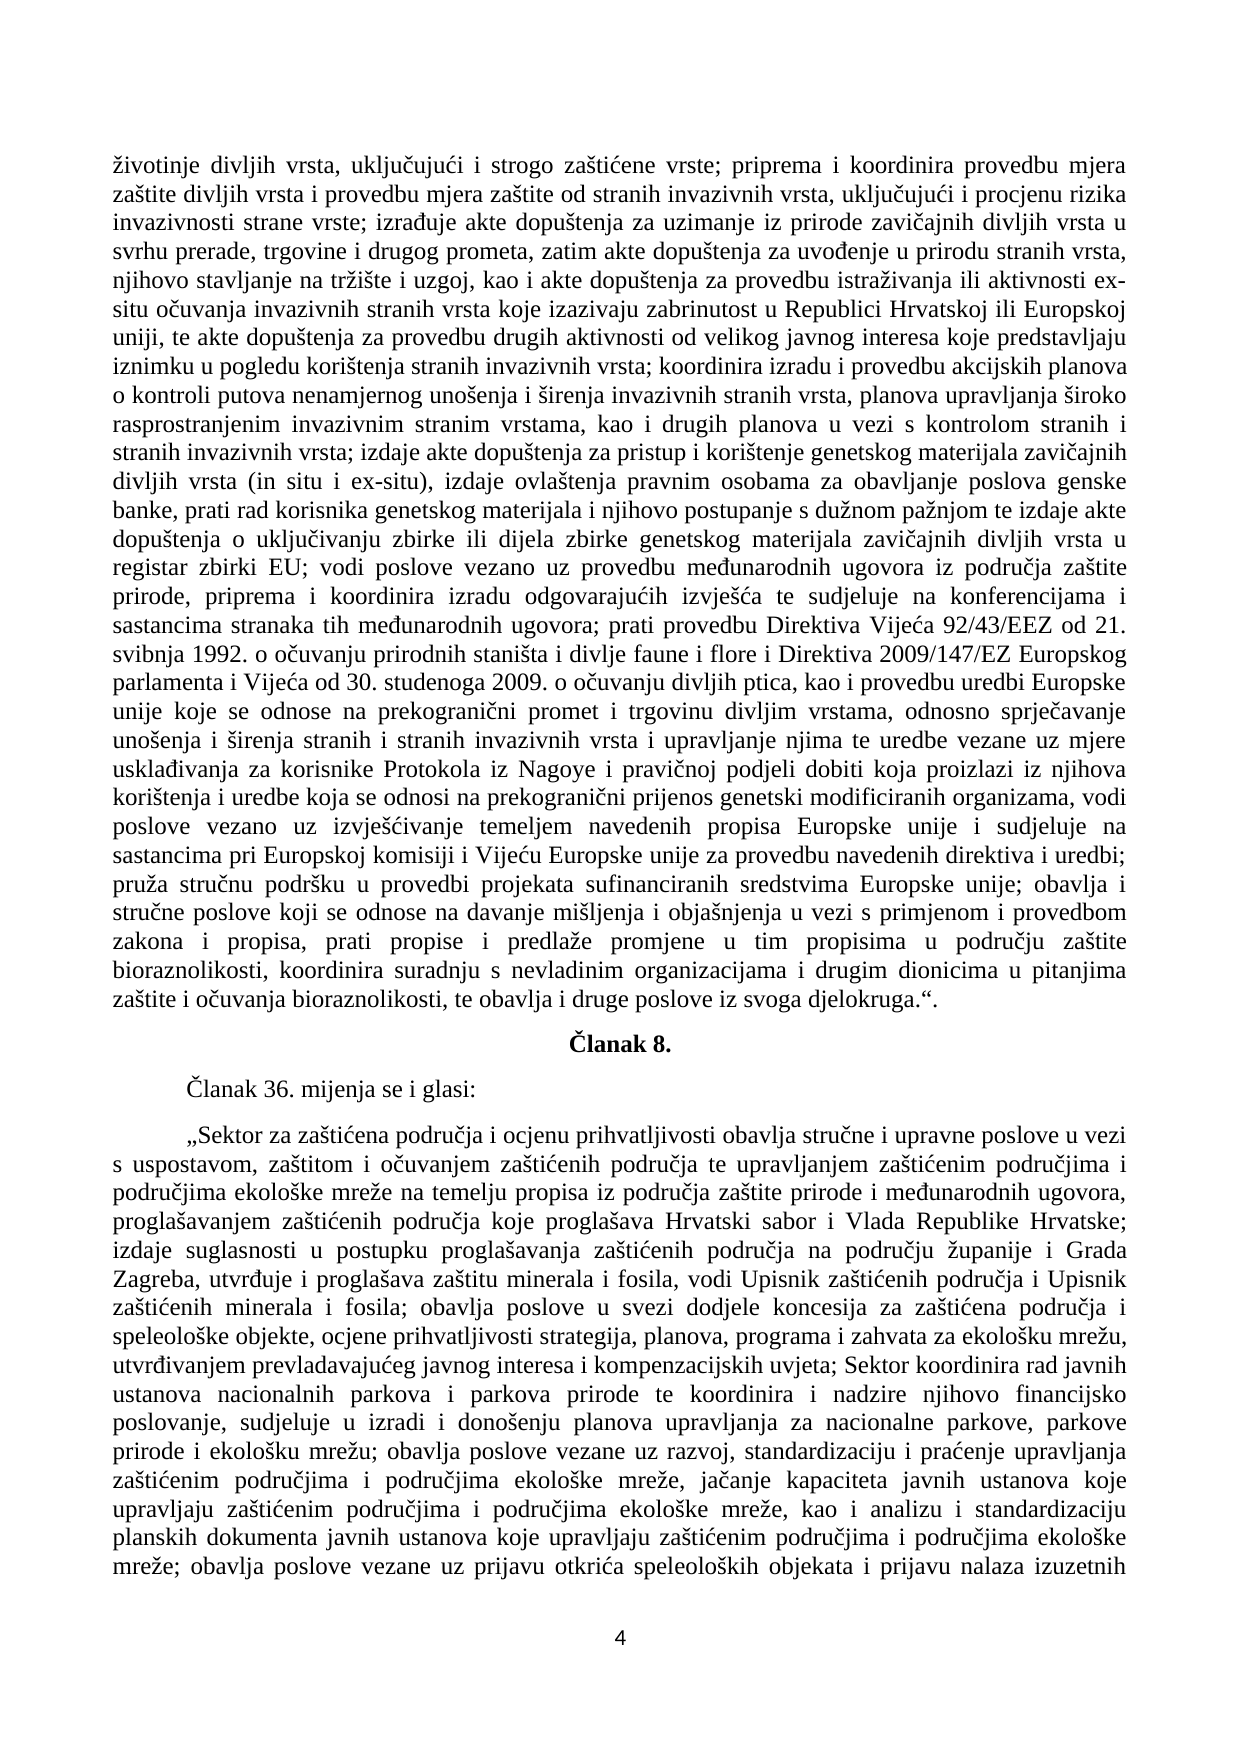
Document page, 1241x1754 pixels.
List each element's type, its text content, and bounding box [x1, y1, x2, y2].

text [112, 1120, 1128, 1580]
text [112, 150, 1128, 1012]
text Članak 8. [112, 1029, 1128, 1058]
text Članak 36. mijenja se i glasi: [112, 1074, 1128, 1103]
